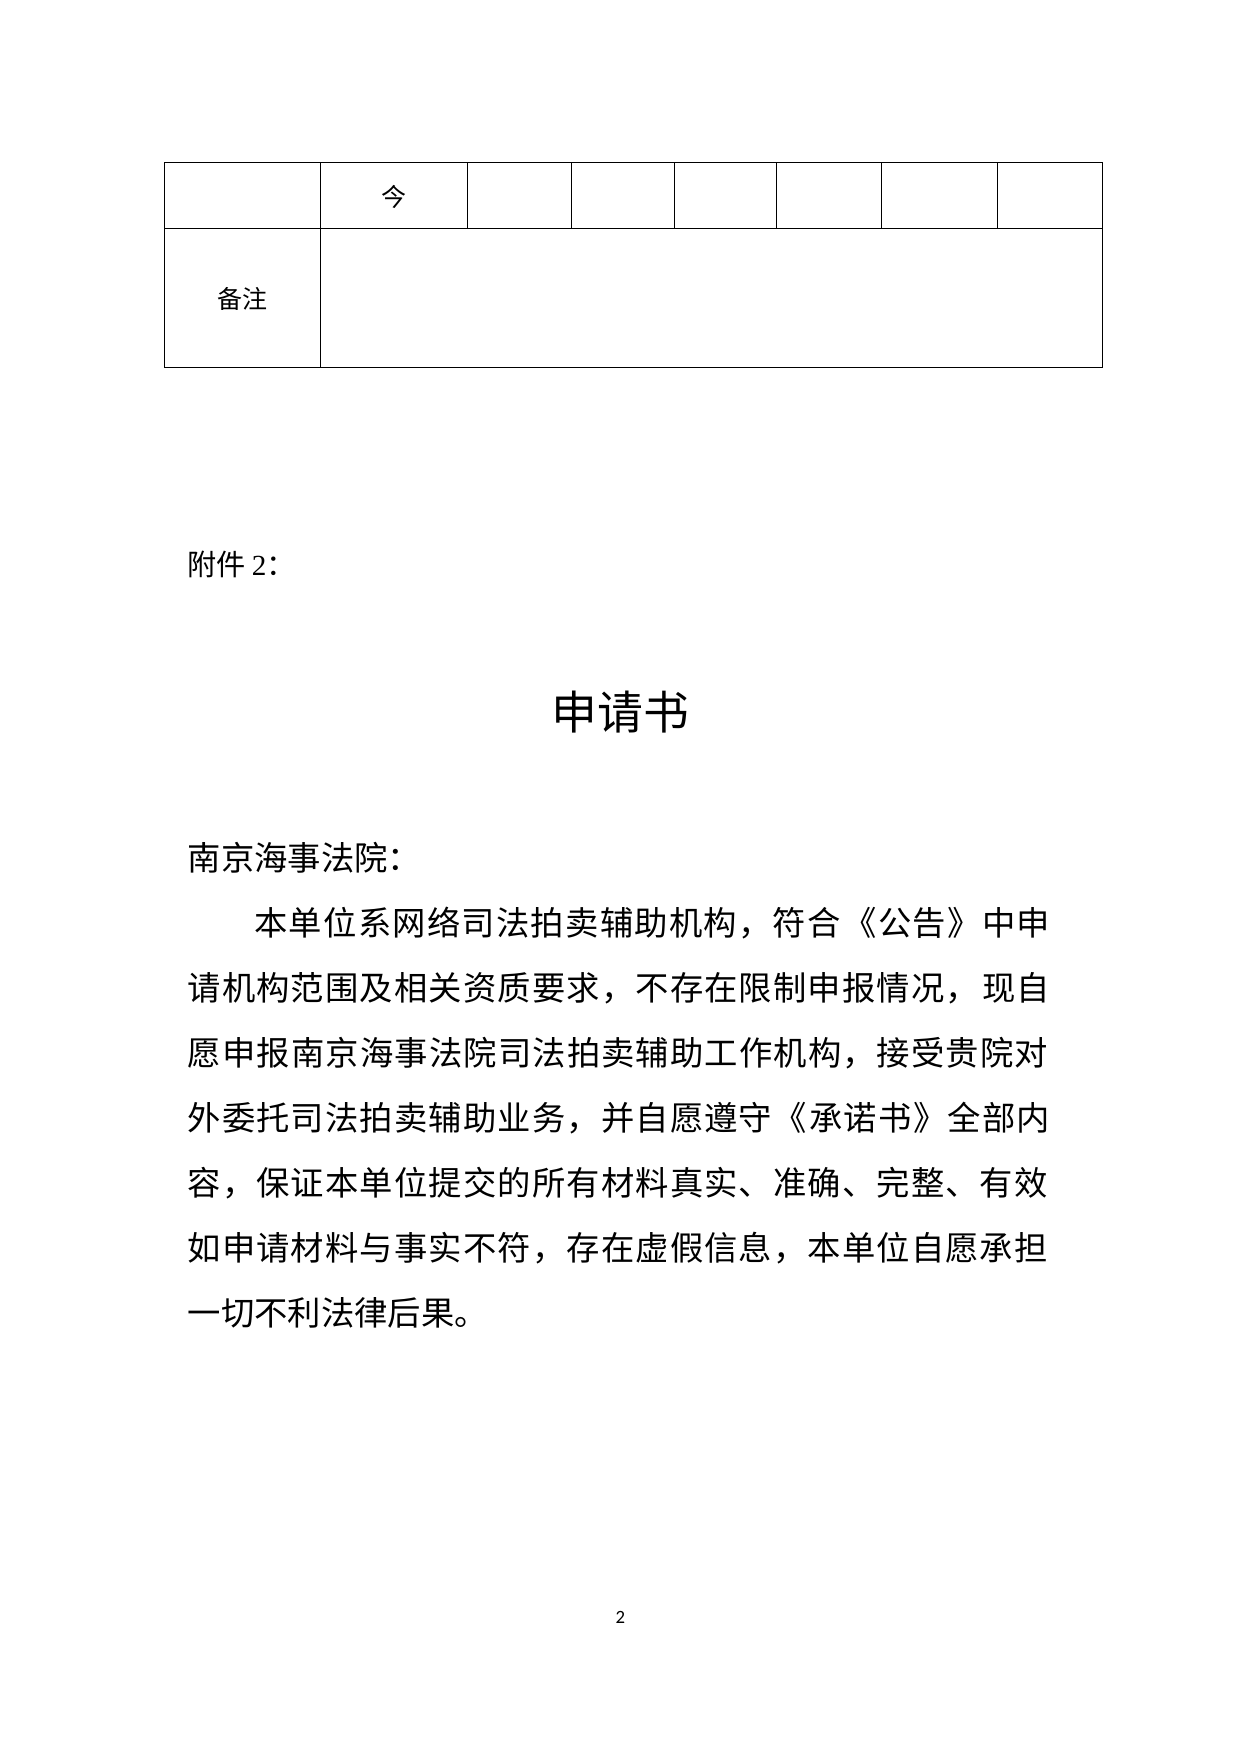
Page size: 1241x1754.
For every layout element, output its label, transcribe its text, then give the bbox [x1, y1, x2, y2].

table_cell [777, 163, 881, 228]
table_cell 备注 [165, 229, 320, 367]
table_cell [468, 163, 571, 228]
table_cell [998, 163, 1102, 228]
text 申请书 [187, 661, 1053, 758]
text 南京海事法院： [187, 823, 936, 888]
text 本单位系网络司法拍卖辅助机构，符合《公告》中申请机构范围及相关资质要求，不存在限制申报情况，现自愿申报南京海事法院司法拍卖辅助工作机构，接受贵院对外委托司法拍卖辅助业务，并自愿遵守《承诺书》全部内容，保证本单位提交的所有材料真实、准确、完整、有效。如申请材料与事实不符，存在虚假信息，本单位自愿承担一切不利法律后果。 [187, 888, 1050, 1343]
text 附件2： [187, 531, 1053, 596]
table_cell [882, 163, 997, 228]
table_cell [572, 163, 674, 228]
table_cell [675, 163, 776, 228]
table_cell [321, 229, 1102, 367]
table_cell 2019年至今 [321, 163, 467, 228]
